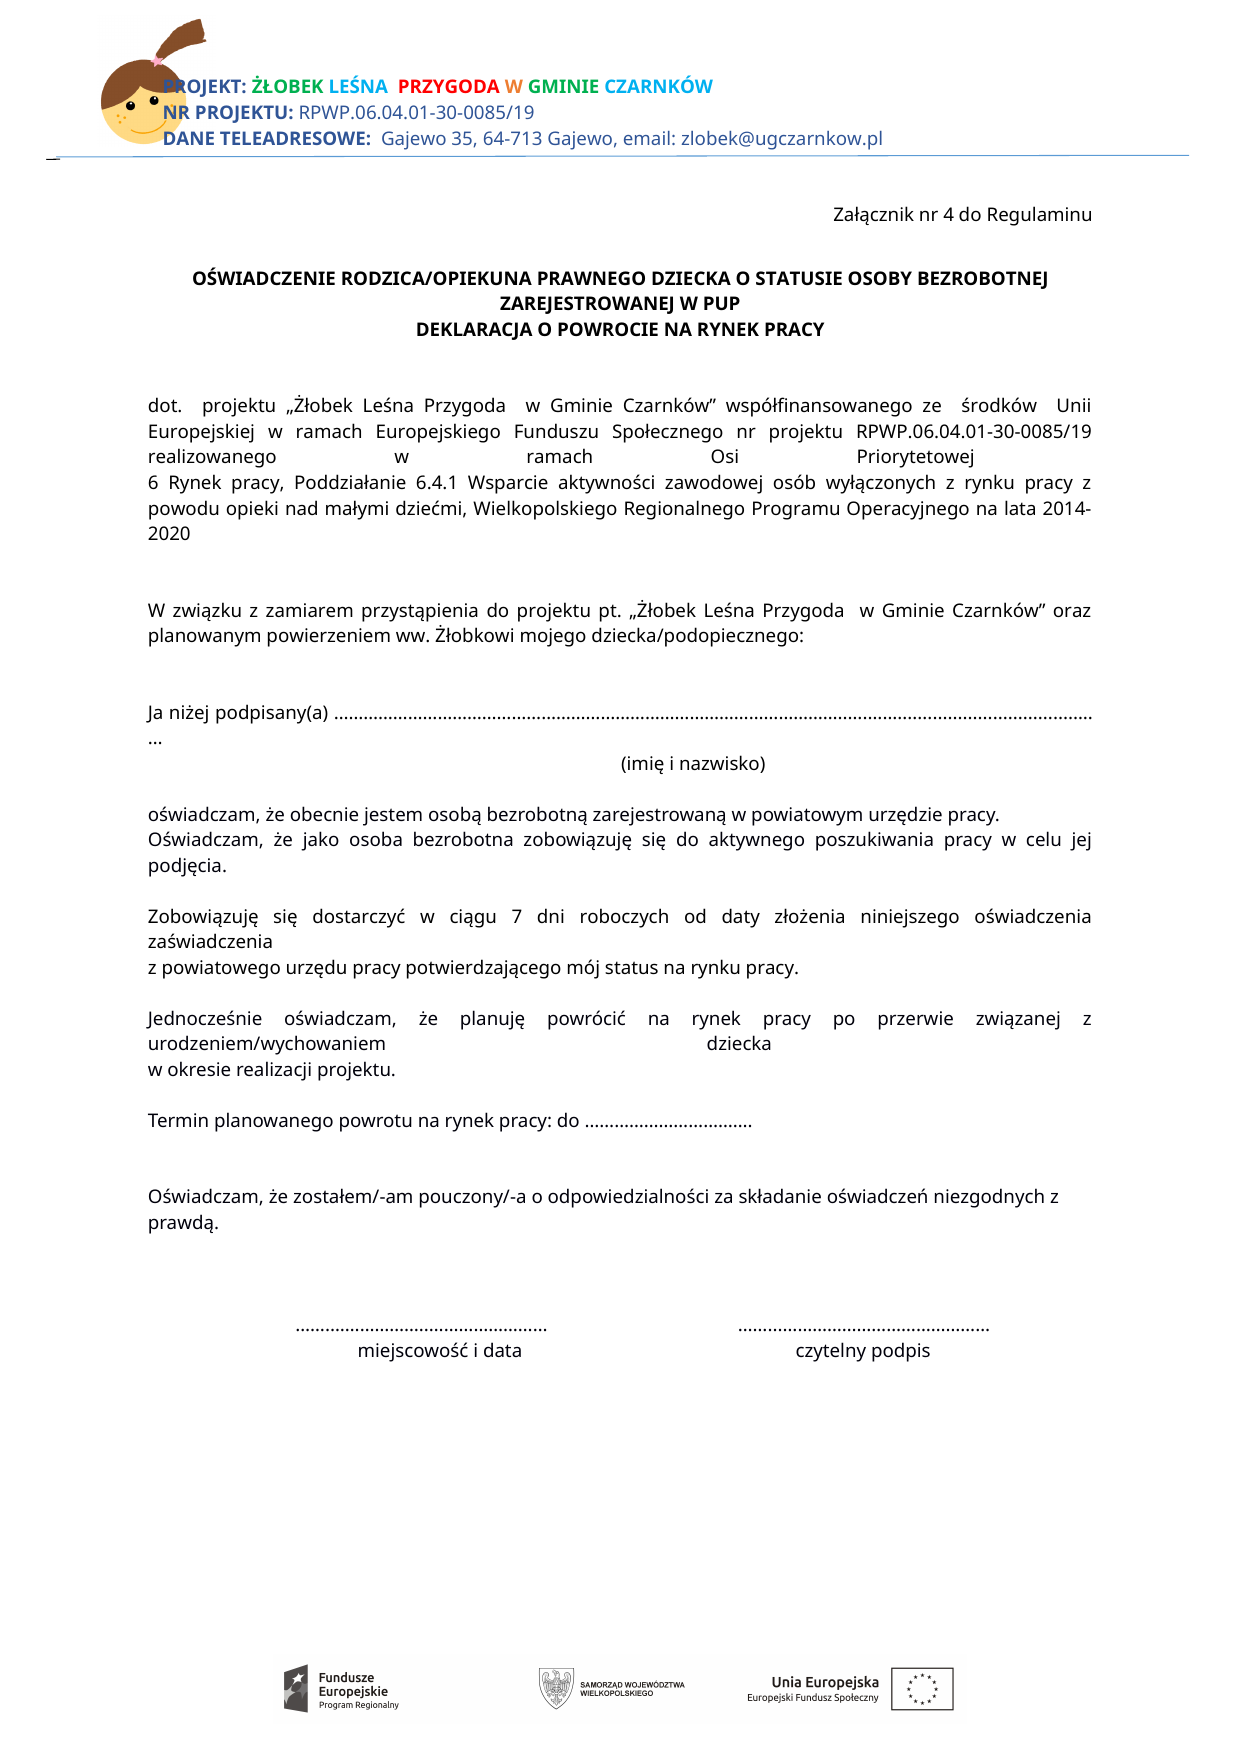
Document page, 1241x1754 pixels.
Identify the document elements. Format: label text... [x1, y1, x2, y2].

list dot. projektu „Żłobek Leśna Przygoda w Gminie Czarnków” współfinansowanego ze środków Unii Europejskiej w ramach Europejskiego Funduszu Społecznego nr projektu RPWP.06.04.01-30-0085/19 realizowanego w ramach Osi Priorytetowej 6 Rynek pracy, Poddziałanie 6.4.1 Wsparcie aktywności zawodowej osób wyłączonych z rynku pracy z powodu opieki nad małymi dziećmi, Wielkopolskiego Regionalnego Programu Operacyjnego na lata 2014-2020 [148, 393, 1093, 546]
text OŚWIADCZENIE RODZICA/OPIEKUNA PRAWNEGO DZIECKA O STATUSIE OSOBY BEZROBOTNEJ ZAREJESTROWANEJ W PUP [148, 265, 1093, 316]
text miejscowość i data czytelny podpis [148, 1337, 1093, 1362]
text Oświadczam, że jako osoba bezrobotna zobowiązuję się do aktywnego poszukiwania pracy w celu jej podjęcia. [148, 827, 1093, 878]
text W związku z zamiarem przystąpienia do projektu pt. „Żłobek Leśna Przygoda w Gminie Czarnków” oraz planowanym powierzeniem ww. Żłobkowi mojego dziecka/podopiecznego: [148, 597, 1093, 648]
text Oświadczam, że zostałem/-am pouczony/-a o odpowiedzialności za składanie oświadczeń niezgodnych z prawdą. [148, 1184, 1093, 1235]
text oświadczam, że obecnie jestem osobą bezrobotną zarejestrowaną w powiatowym urzędzie pracy. [148, 801, 1093, 827]
picture [96, 15, 216, 147]
picture [273, 1654, 967, 1724]
text DEKLARACJA O POWROCIE NA RYNEK PRACY [148, 316, 1093, 342]
text (imię i nazwisko) [148, 750, 1093, 776]
text Termin planowanego powrotu na rynek pracy: do ……………………………. [148, 1107, 1093, 1133]
list Załącznik nr 4 do Regulaminu [296, 201, 1093, 227]
text Jednocześnie oświadczam, że planuję powrócić na rynek pracy po przerwie związanej z urodzeniem/wychowaniem dziecka w okresie realizacji projektu. [148, 1005, 1093, 1082]
text Ja niżej podpisany(a) …………………………………………………………………………………………..….……...................................….… [148, 699, 1093, 750]
text …….………………..…………………… ……...…………………………………… [295, 1311, 1093, 1337]
text Zobowiązuję się dostarczyć w ciągu 7 dni roboczych od daty złożenia niniejszego oświadczenia zaświadczenia z powiatowego urzędu pracy potwierdzającego mój status na rynku pracy. [148, 903, 1093, 980]
